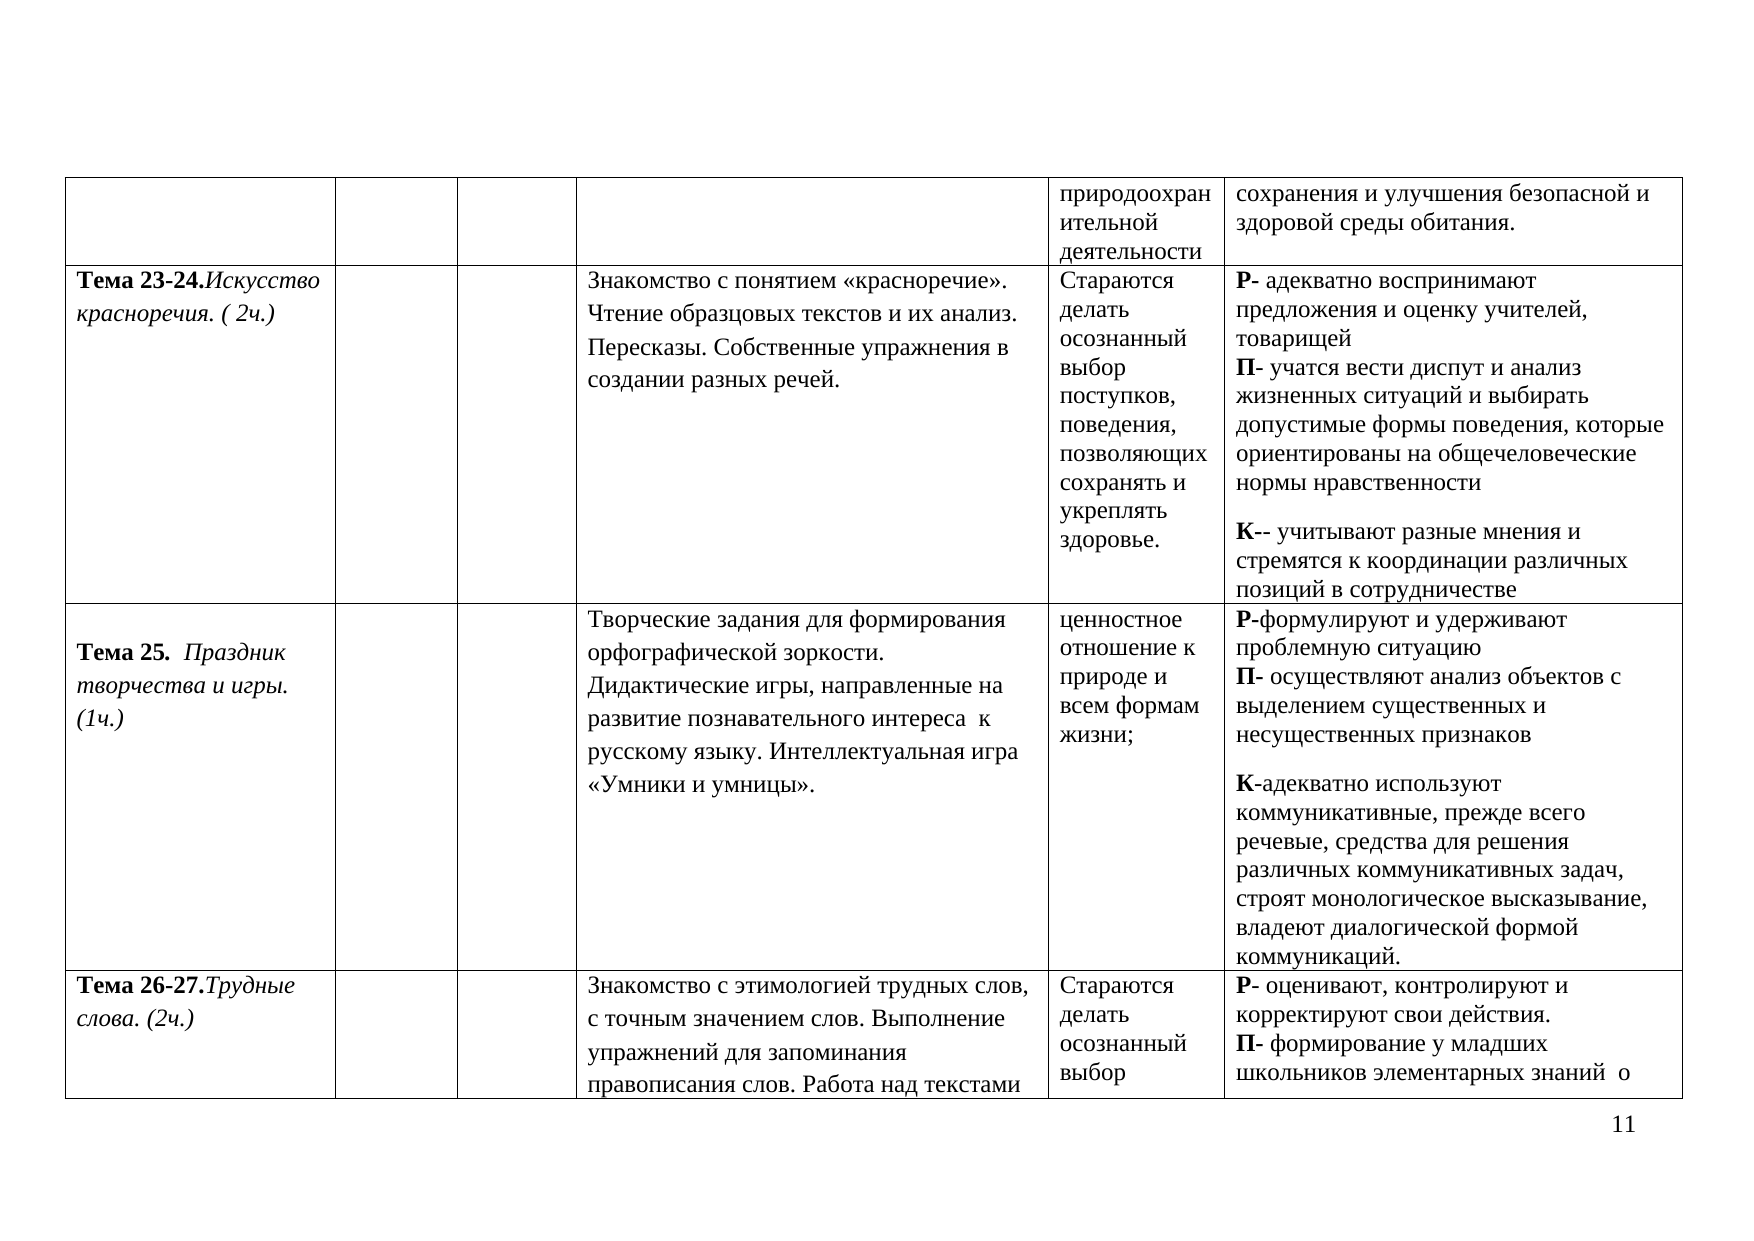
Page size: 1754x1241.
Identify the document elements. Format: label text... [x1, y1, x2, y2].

table_cell Тема 23-24.Искусство красноречия. ( 2ч.) [66, 266, 335, 603]
table_cell Р- адекватно воспринимают предложения и оценку учителей, товарищей П- учатся вести диспут и анализ жизненных ситуаций и выбирать допустимые формы поведения, которые ориентированы на общечеловеческие нормы нравственности К-- учитывают разные мнения и стремятся к координации различных позиций в сотрудничестве [1225, 266, 1682, 603]
table_cell ценностное отношение к природе и всем формам жизни; [1049, 604, 1224, 969]
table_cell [577, 971, 1048, 1098]
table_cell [66, 178, 335, 264]
table_cell [336, 604, 457, 969]
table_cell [1225, 178, 1682, 264]
table_cell [336, 178, 457, 264]
table_cell Р-формулируют и удерживают проблемную ситуацию П- осуществляют анализ объектов с выделением существенных и несущественных признаков К-адекватно используют коммуникативные, прежде всего речевые, средства для решения различных коммуникативных задач, строят монологическое высказывание, владеют диалогической формой коммуникаций. [1225, 604, 1682, 969]
table_cell Стараются делать осознанный выбор поступков, поведения, позволяющих сохранять и укреплять здоровье. [1049, 266, 1224, 603]
table_cell [458, 266, 576, 603]
table_cell [458, 604, 576, 969]
table_cell [458, 178, 576, 264]
table_cell Знакомство с понятием «красноречие». Чтение образцовых текстов и их анализ. Пересказы. Собственные упражнения в создании разных речей. [577, 266, 1048, 603]
table_cell Тема 25. Праздник творчества и игры. (1ч.) [66, 604, 335, 969]
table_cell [66, 971, 335, 1098]
table_cell [458, 971, 576, 1098]
table_cell [336, 266, 457, 603]
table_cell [1049, 178, 1224, 264]
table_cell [1225, 971, 1682, 1098]
table_cell Творческие задания для формирования орфографической зоркости. Дидактические игры, направленные на развитие познавательного интереса к русскому языку. Интеллектуальная игра «Умники и умницы». [577, 604, 1048, 969]
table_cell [1049, 971, 1224, 1098]
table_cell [577, 178, 1048, 264]
table_cell [336, 971, 457, 1098]
